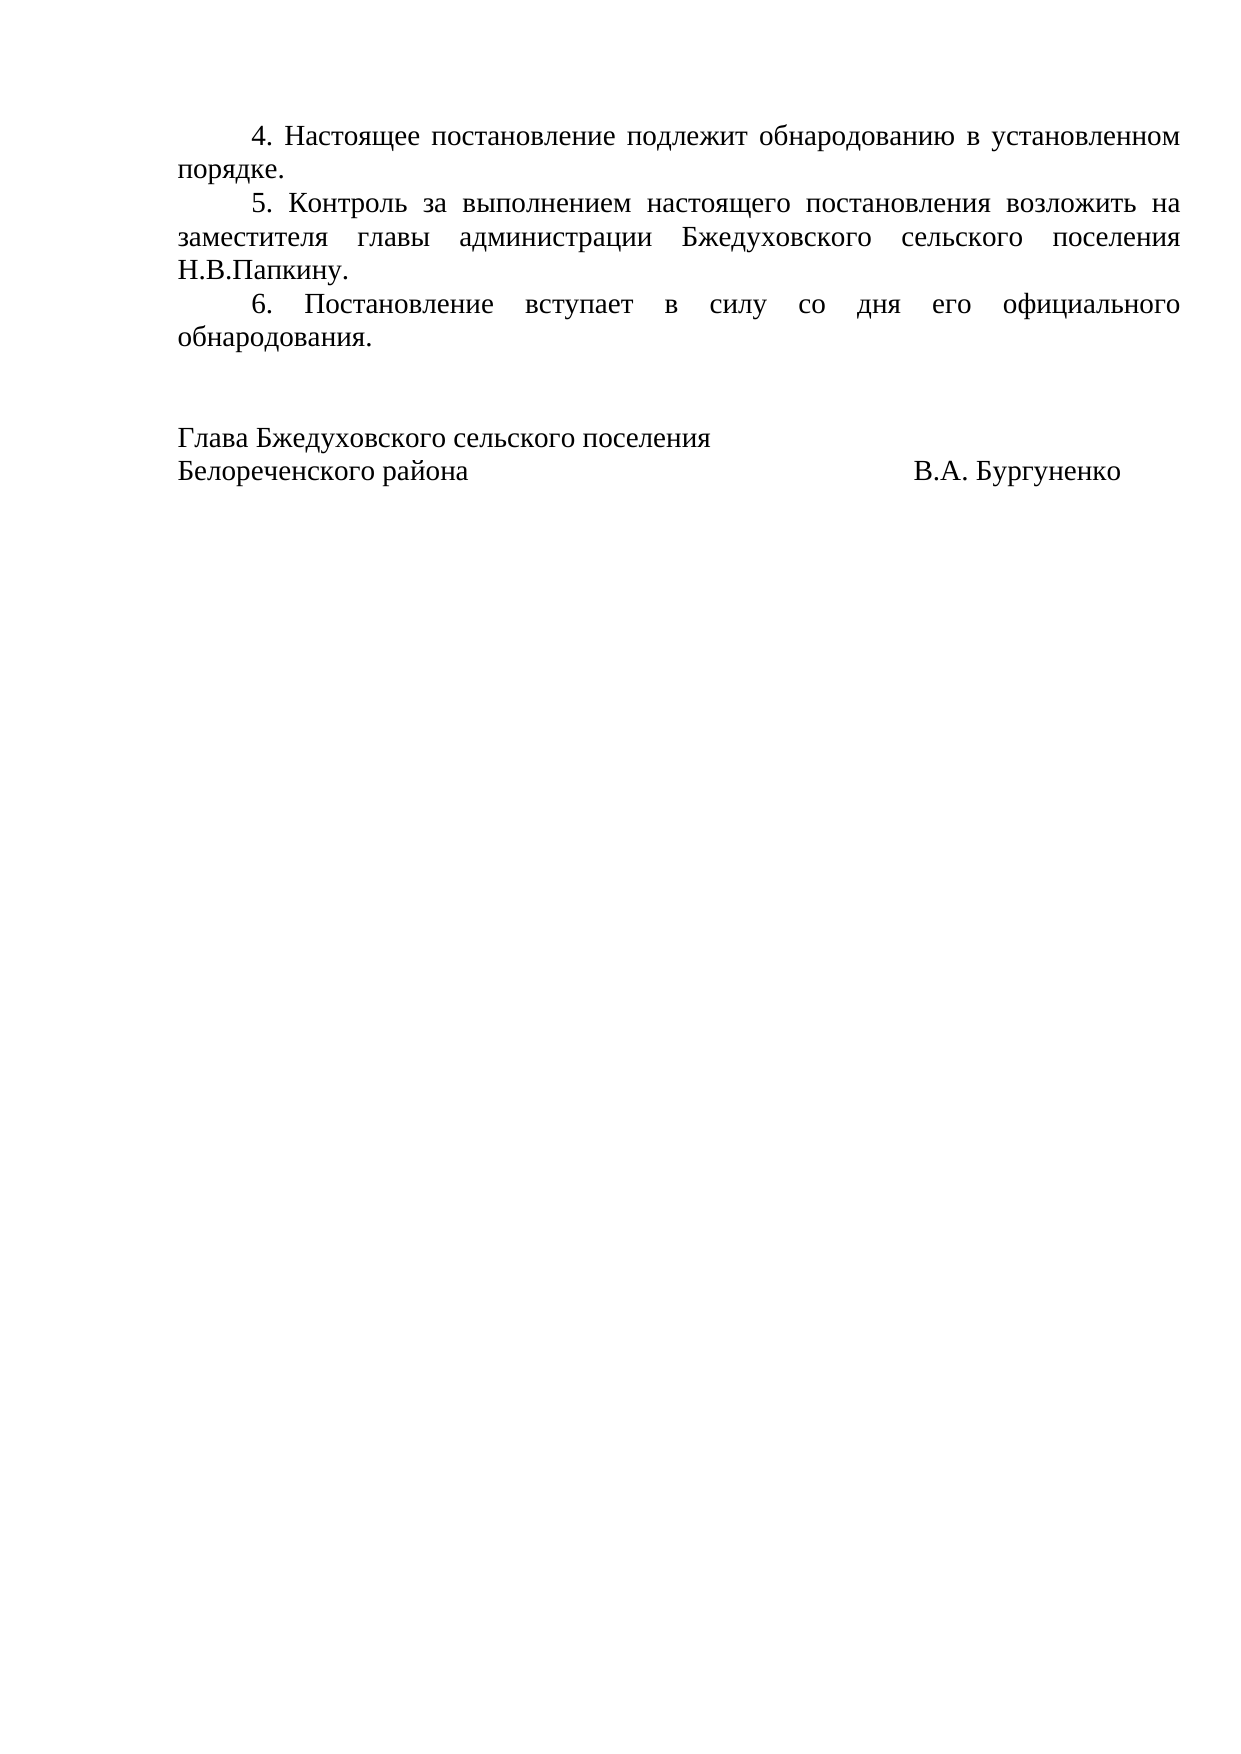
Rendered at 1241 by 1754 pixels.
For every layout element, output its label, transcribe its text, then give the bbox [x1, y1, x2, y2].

text 5. Контроль за выполнением настоящего постановления возложить на заместителя главы администрации Бжедуховского сельского поселения Н.В.Папкину. [177, 185, 1181, 286]
text Глава Бжедуховского сельского поселения [177, 420, 1181, 453]
text 4. Настоящее постановление подлежит обнародованию в установленном порядке. [177, 118, 1181, 185]
text 6. Постановление вступает в силу со дня его официального обнародования. [177, 286, 1181, 353]
text Белореченского района В.А. Бургуненко [177, 453, 1181, 487]
